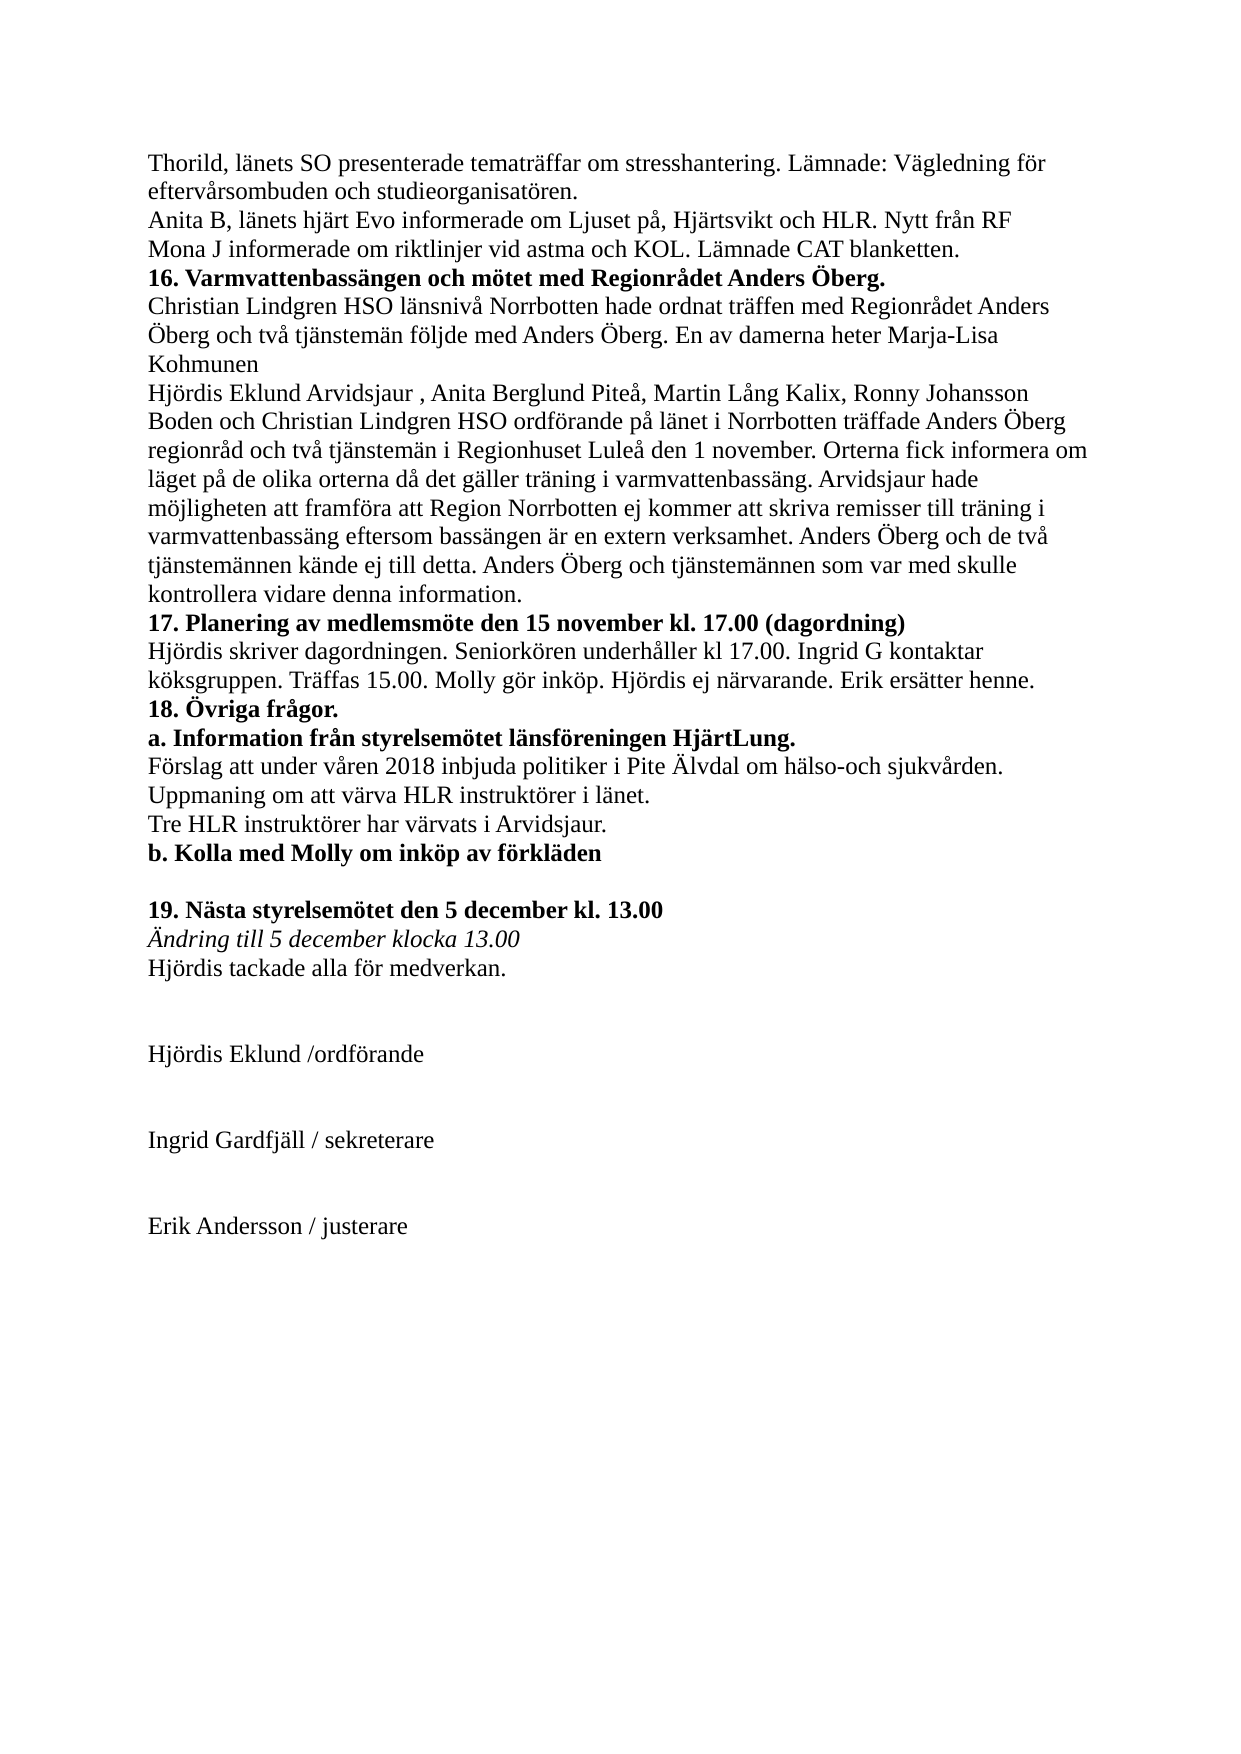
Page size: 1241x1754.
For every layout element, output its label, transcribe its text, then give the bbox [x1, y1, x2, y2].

text Tre HLR instruktörer har värvats i Arvidsjaur. [148, 809, 1093, 838]
text 16. Varmvattenbassängen och mötet med Regionrådet Anders Öberg. [148, 263, 1093, 291]
text Hjördis Eklund Arvidsjaur , Anita Berglund Piteå, Martin Lång Kalix, Ronny Johansson Boden och Christian Lindgren HSO ordförande på länet i Norrbotten träffade Anders Öberg regionråd och två tjänstemän i Regionhuset Luleå den 1 november. Orterna fick informera om läget på de olika orterna då det gäller träning i varmvattenbassäng. Arvidsjaur hade möjligheten att framföra att Region Norrbotten ej kommer att skriva remisser till träning i varmvattenbassäng eftersom bassängen är en extern verksamhet. Anders Öberg och de två tjänstemännen kände ej till detta. Anders Öberg och tjänstemännen som var med skulle kontrollera vidare denna information. [148, 378, 1093, 608]
text Hjördis Eklund /ordförande [148, 1039, 1093, 1068]
text a. Information från styrelsemötet länsföreningen HjärtLung. [148, 723, 1093, 751]
text Ingrid Gardfjäll / sekreterare [148, 1125, 1093, 1154]
text 19. Nästa styrelsemötet den 5 december kl. 13.00 [148, 895, 1093, 924]
text Anita B, länets hjärt Evo informerade om Ljuset på, Hjärtsvikt och HLR. Nytt från RF [148, 205, 1093, 234]
text b. Kolla med Molly om inköp av förkläden [148, 838, 1093, 866]
text Ändring till 5 december klocka 13.00 [148, 924, 1093, 953]
text Christian Lindgren HSO länsnivå Norrbotten hade ordnat träffen med Regionrådet Anders Öberg och två tjänstemän följde med Anders Öberg. En av damerna heter Marja-Lisa Kohmunen [148, 291, 1093, 378]
text Hjördis skriver dagordningen. Seniorkören underhåller kl 17.00. Ingrid G kontaktar köksgruppen. Träffas 15.00. Molly gör inköp. Hjördis ej närvarande. Erik ersätter henne. [148, 636, 1093, 694]
text Mona J informerade om riktlinjer vid astma och KOL. Lämnade CAT blanketten. [148, 234, 1093, 263]
text 18. Övriga frågor. [148, 694, 1093, 723]
text 17. Planering av medlemsmöte den 15 november kl. 17.00 (dagordning) [148, 608, 1093, 636]
text Hjördis tackade alla för medverkan. [148, 953, 1093, 981]
text Förslag att under våren 2018 inbjuda politiker i Pite Älvdal om hälso-och sjukvården. Uppmaning om att värva HLR instruktörer i länet. [148, 751, 1093, 809]
text Erik Andersson / justerare [148, 1211, 1093, 1240]
text Thorild, länets SO presenterade tematräffar om stresshantering. Lämnade: Vägledning för eftervårsombuden och studieorganisatören. [148, 148, 1093, 205]
